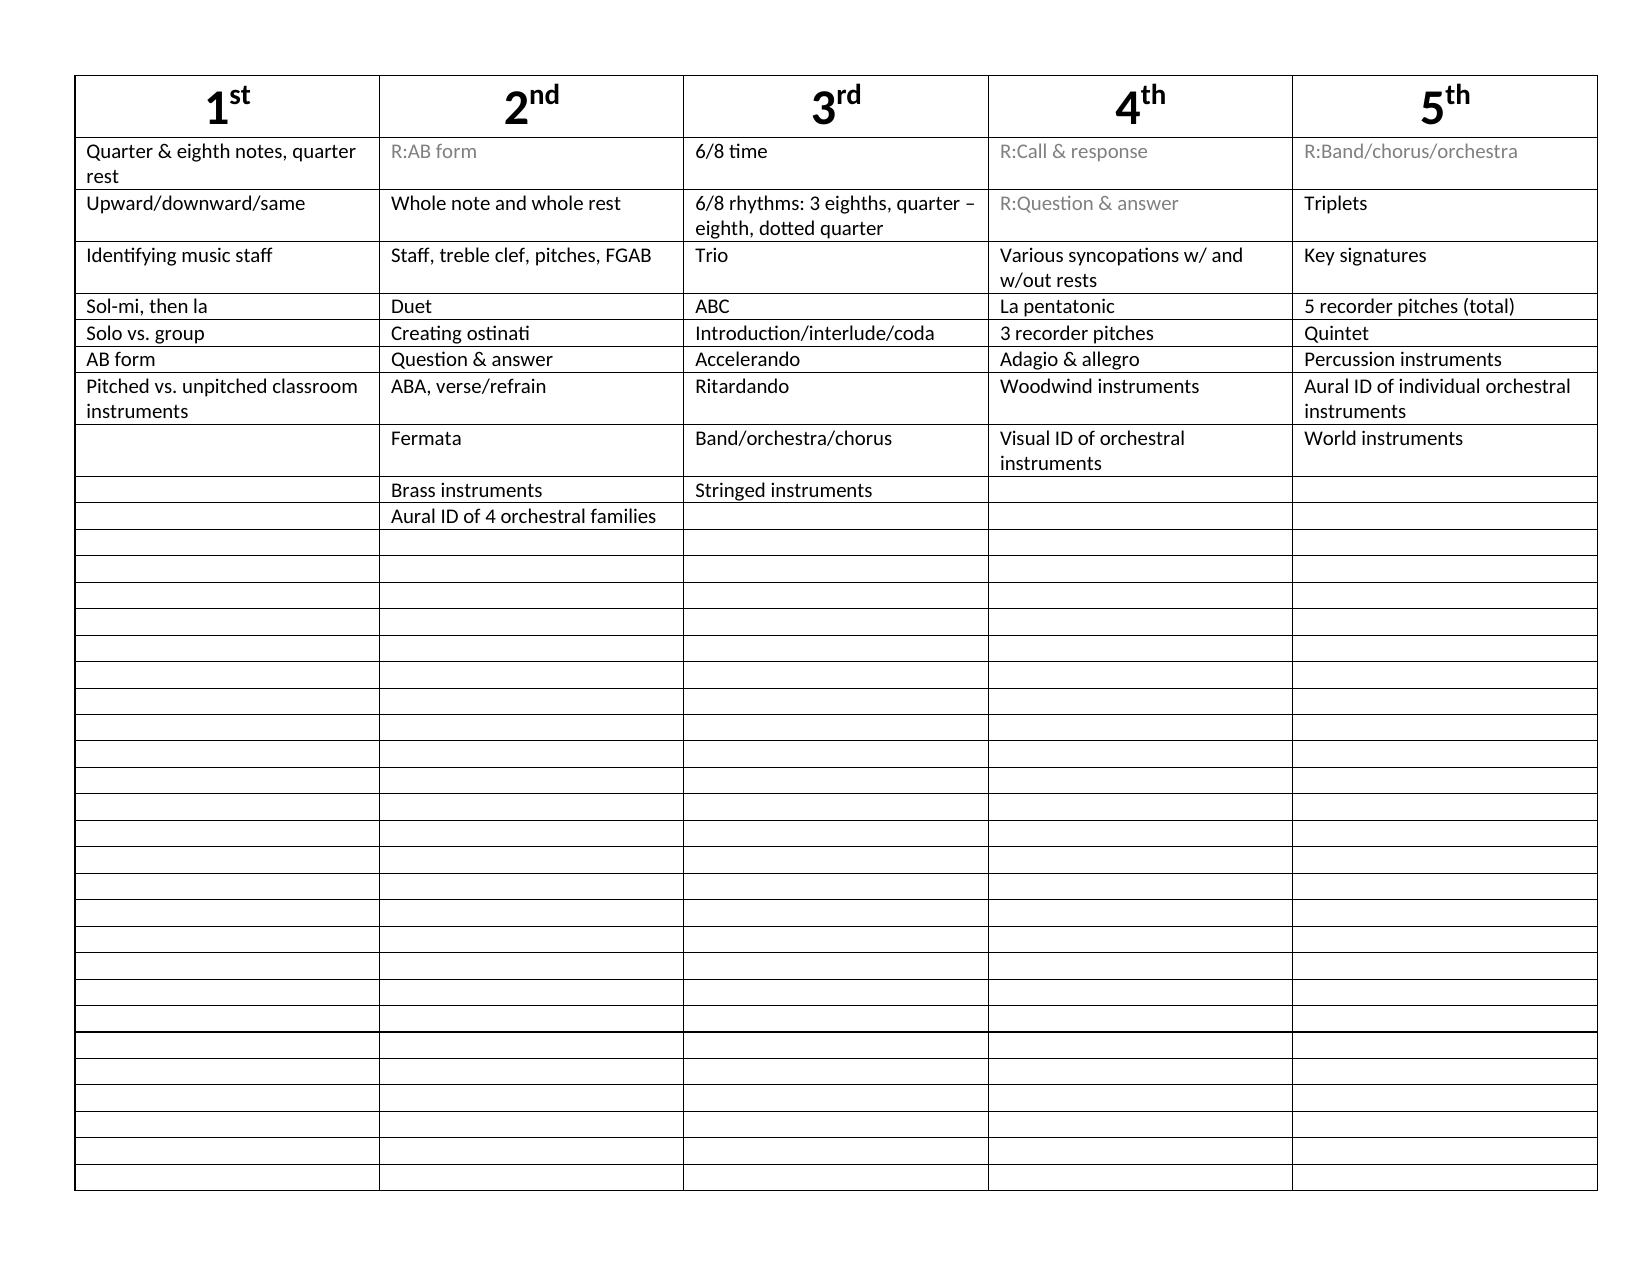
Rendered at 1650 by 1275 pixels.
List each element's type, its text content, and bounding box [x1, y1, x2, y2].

table_cell [380, 715, 683, 740]
table_cell Percussion instruments [1293, 347, 1597, 372]
table_cell Introduction/interlude/coda [684, 320, 988, 346]
table_cell 5 recorder pitches (total) [1293, 294, 1597, 319]
table_cell Adagio & allegro [989, 347, 1292, 372]
table_cell [1293, 1033, 1597, 1058]
table_cell [76, 425, 379, 476]
table_cell [989, 980, 1292, 1005]
table_cell [76, 1033, 379, 1058]
table_cell Upward/downward/same [76, 190, 379, 241]
table_cell Various syncopations w/ and w/out rests [989, 242, 1292, 293]
table_cell [1293, 741, 1597, 767]
table_cell [684, 609, 988, 634]
table_cell [989, 636, 1292, 661]
table_cell [989, 900, 1292, 926]
table_cell [1293, 636, 1597, 661]
table_cell [684, 1085, 988, 1111]
table_cell Ritardando [684, 373, 988, 424]
table_cell [684, 662, 988, 687]
table_cell [380, 953, 683, 978]
table_cell [380, 1085, 683, 1111]
table_cell [76, 636, 379, 661]
table_cell [76, 689, 379, 714]
table_cell [380, 874, 683, 899]
table_cell [76, 1006, 379, 1031]
table_cell Solo vs. group [76, 320, 379, 346]
table_header 2nd [380, 76, 683, 137]
table_cell [76, 530, 379, 555]
table_cell Quarter & eighth notes, quarter rest [76, 138, 379, 189]
table_cell Fermata [380, 425, 683, 476]
table_cell [989, 953, 1292, 978]
table_cell [684, 741, 988, 767]
table_cell [380, 741, 683, 767]
table_cell [380, 980, 683, 1005]
table_cell [76, 768, 379, 793]
table_cell [684, 503, 988, 529]
table_cell [989, 741, 1292, 767]
table_cell [684, 794, 988, 820]
table_cell [684, 847, 988, 873]
table_cell [380, 636, 683, 661]
table_cell [76, 1059, 379, 1084]
table_cell [1293, 794, 1597, 820]
table_cell [1293, 1138, 1597, 1164]
table_cell Stringed instruments [684, 477, 988, 502]
table_cell [989, 1033, 1292, 1058]
table_cell [76, 662, 379, 687]
table_cell [989, 583, 1292, 608]
table_cell [684, 927, 988, 952]
table_cell Key signatures [1293, 242, 1597, 293]
table_cell [989, 503, 1292, 529]
table_cell 3 recorder pitches [989, 320, 1292, 346]
table_cell [1293, 927, 1597, 952]
table_cell Trio [684, 242, 988, 293]
table_cell [989, 821, 1292, 846]
table_cell [989, 768, 1292, 793]
table_cell ABA, verse/refrain [380, 373, 683, 424]
table_cell [76, 609, 379, 634]
table_cell Aural ID of 4 orchestral families [380, 503, 683, 529]
table_cell Creating ostinati [380, 320, 683, 346]
table_cell [380, 900, 683, 926]
table_cell [380, 927, 683, 952]
table_cell [76, 821, 379, 846]
table_cell [380, 1112, 683, 1137]
table_cell R:Call & response [989, 138, 1292, 189]
table_cell [380, 1138, 683, 1164]
table_cell [380, 530, 683, 555]
table_cell [1293, 503, 1597, 529]
table_cell Woodwind instruments [989, 373, 1292, 424]
table_cell [989, 556, 1292, 582]
table_cell Sol-mi, then la [76, 294, 379, 319]
table_cell [380, 821, 683, 846]
table_cell [684, 556, 988, 582]
table_cell [76, 1138, 379, 1164]
table_cell [684, 715, 988, 740]
table_cell [380, 1059, 683, 1084]
table_cell [76, 874, 379, 899]
table_cell [684, 583, 988, 608]
table_cell [1293, 609, 1597, 634]
table_cell [76, 900, 379, 926]
table_cell Duet [380, 294, 683, 319]
table_cell R:Band/chorus/orchestra [1293, 138, 1597, 189]
table_cell [76, 1085, 379, 1111]
table_cell [380, 662, 683, 687]
table_cell [684, 636, 988, 661]
table_cell [684, 1059, 988, 1084]
table_cell [1293, 821, 1597, 846]
table_cell [684, 953, 988, 978]
table_cell [989, 1085, 1292, 1111]
table_cell [989, 609, 1292, 634]
table_cell [380, 1033, 683, 1058]
table_header 4th [989, 76, 1292, 137]
table_cell La pentatonic [989, 294, 1292, 319]
table_cell [684, 874, 988, 899]
table_cell Question & answer [380, 347, 683, 372]
table_cell [1293, 556, 1597, 582]
table_cell [1293, 1165, 1597, 1190]
table_cell [1293, 583, 1597, 608]
table_cell [684, 900, 988, 926]
table_cell [1293, 1059, 1597, 1084]
table_cell [76, 847, 379, 873]
table_cell Aural ID of individual orchestral instruments [1293, 373, 1597, 424]
table_cell [380, 689, 683, 714]
table_cell World instruments [1293, 425, 1597, 476]
table_cell [1293, 530, 1597, 555]
table_cell [1293, 874, 1597, 899]
table_cell Brass instruments [380, 477, 683, 502]
table_cell [684, 768, 988, 793]
table_cell [989, 1165, 1292, 1190]
table_cell [989, 530, 1292, 555]
table_cell [1293, 1085, 1597, 1111]
table_cell [989, 662, 1292, 687]
table_cell [989, 1138, 1292, 1164]
table_cell Pitched vs. unpitched classroom instruments [76, 373, 379, 424]
table_cell [380, 1165, 683, 1190]
table_cell [1293, 980, 1597, 1005]
table_cell Triplets [1293, 190, 1597, 241]
table_cell 6/8 time [684, 138, 988, 189]
table_cell [1293, 900, 1597, 926]
table_cell [1293, 1006, 1597, 1031]
table_cell [380, 768, 683, 793]
table_cell [1293, 689, 1597, 714]
table_cell Staff, treble clef, pitches, FGAB [380, 242, 683, 293]
table_header 3rd [684, 76, 988, 137]
table_header 5th [1293, 76, 1597, 137]
table_cell [989, 1059, 1292, 1084]
table_cell [989, 715, 1292, 740]
table_cell Visual ID of orchestral instruments [989, 425, 1292, 476]
table_cell [684, 1033, 988, 1058]
table_cell [684, 689, 988, 714]
table_cell [989, 927, 1292, 952]
table_cell [684, 1006, 988, 1031]
table_cell [1293, 477, 1597, 502]
table_cell [989, 1112, 1292, 1137]
table_cell [76, 477, 379, 502]
table_cell [380, 1006, 683, 1031]
table_cell [1293, 847, 1597, 873]
table_cell [1293, 768, 1597, 793]
table_cell [76, 953, 379, 978]
table_cell [684, 530, 988, 555]
table_cell ABC [684, 294, 988, 319]
table_cell [76, 1112, 379, 1137]
table_cell [76, 583, 379, 608]
table_cell [76, 556, 379, 582]
table_cell [684, 1165, 988, 1190]
table_header 1st [76, 76, 379, 137]
table_cell [380, 609, 683, 634]
table_cell [1293, 715, 1597, 740]
table_cell [76, 1165, 379, 1190]
table_cell 6/8 rhythms: 3 eighths, quarter – eighth, dotted quarter [684, 190, 988, 241]
table_cell [76, 927, 379, 952]
table_cell [989, 1006, 1292, 1031]
table_cell [684, 1138, 988, 1164]
table_cell Identifying music staff [76, 242, 379, 293]
table_cell R:Question & answer [989, 190, 1292, 241]
table_cell [684, 980, 988, 1005]
table_cell [989, 794, 1292, 820]
table_cell [684, 821, 988, 846]
table_cell [380, 583, 683, 608]
table_cell [1293, 662, 1597, 687]
table_cell [989, 847, 1292, 873]
table_cell R:AB form [380, 138, 683, 189]
table_cell [989, 689, 1292, 714]
table_cell [76, 980, 379, 1005]
table_cell [76, 715, 379, 740]
table_cell [989, 477, 1292, 502]
table_cell [989, 874, 1292, 899]
table_cell [76, 794, 379, 820]
table_cell [76, 741, 379, 767]
table_cell [76, 503, 379, 529]
table_cell [380, 794, 683, 820]
table_cell Quintet [1293, 320, 1597, 346]
table_cell [684, 1112, 988, 1137]
table_cell [1293, 953, 1597, 978]
table_cell [1293, 1112, 1597, 1137]
table_cell Band/orchestra/chorus [684, 425, 988, 476]
table_cell Accelerando [684, 347, 988, 372]
table_cell [380, 847, 683, 873]
table_cell [380, 556, 683, 582]
table_cell Whole note and whole rest [380, 190, 683, 241]
table_cell AB form [76, 347, 379, 372]
